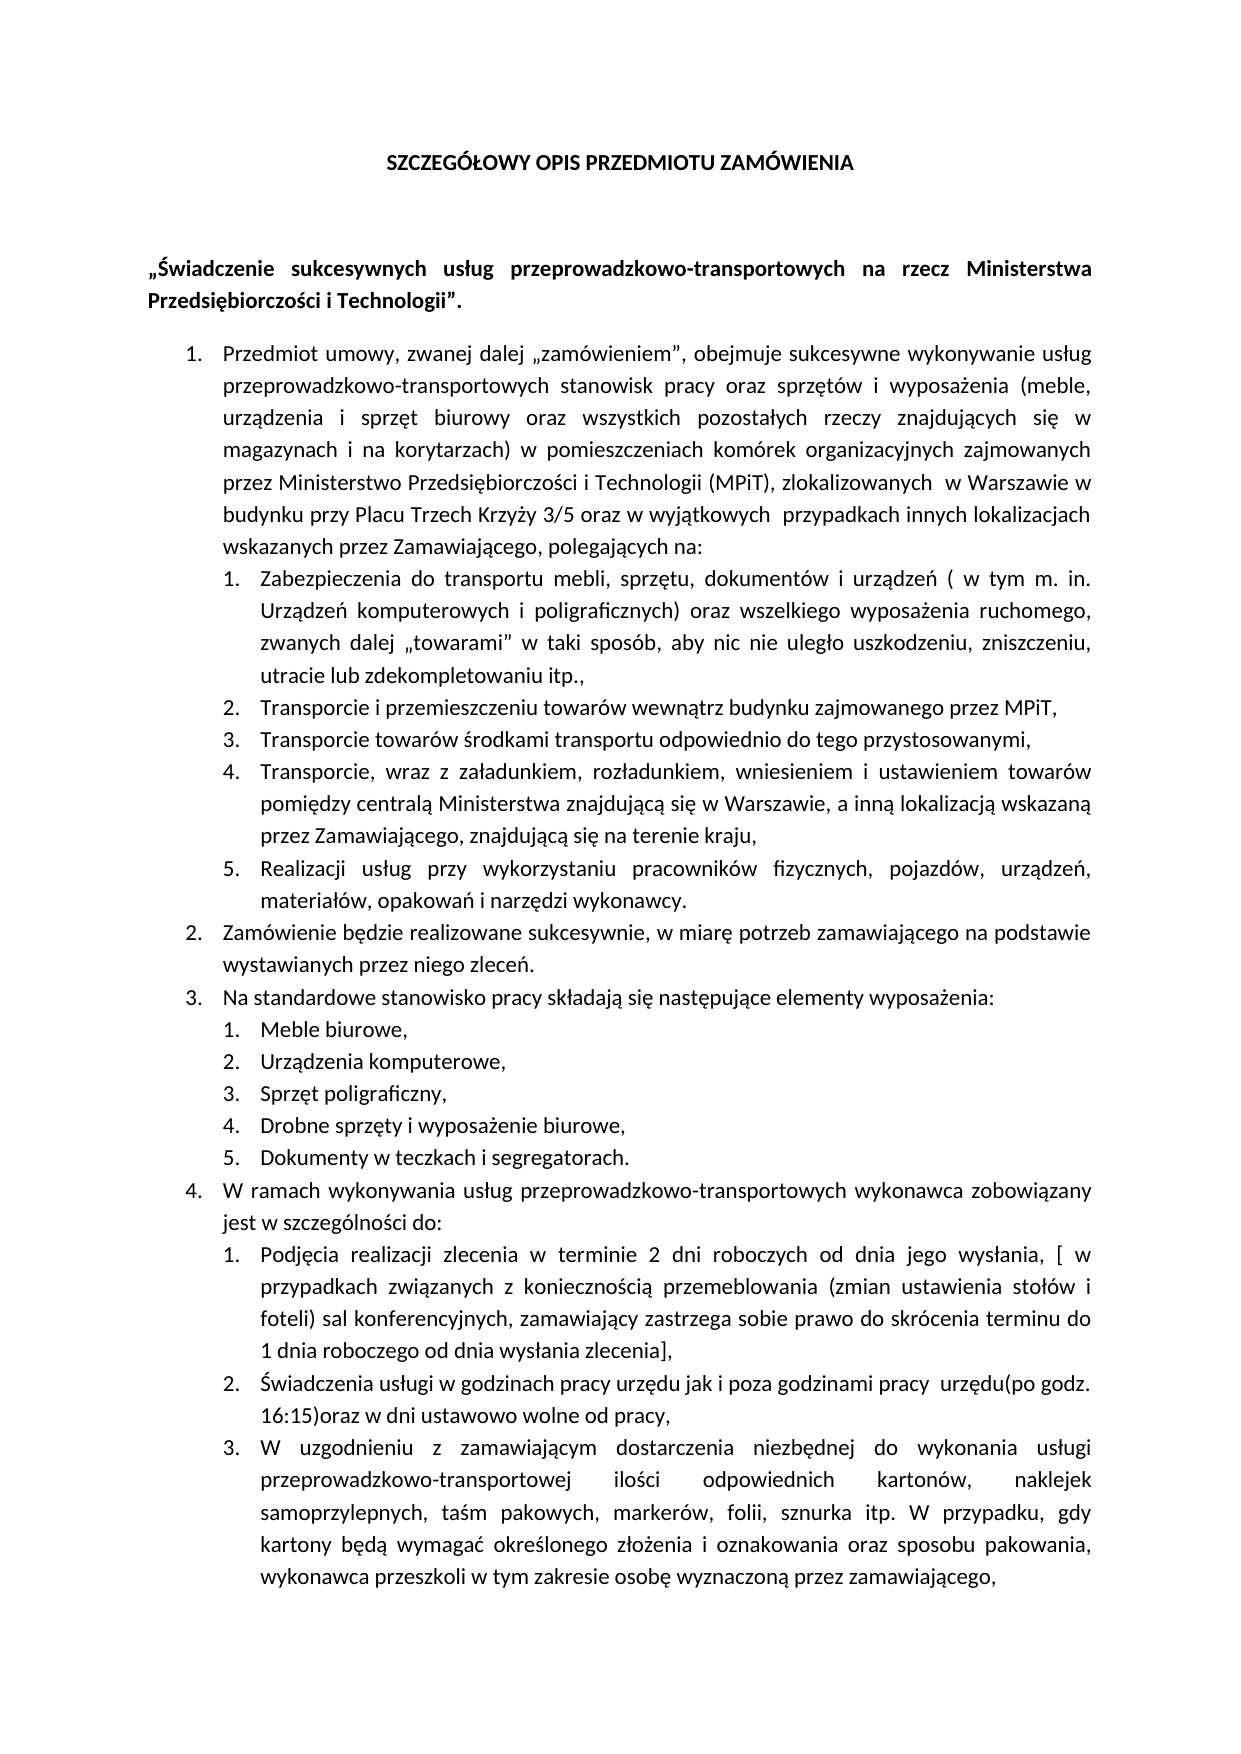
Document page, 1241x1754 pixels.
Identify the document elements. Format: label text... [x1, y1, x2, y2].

text SZCZEGÓŁOWY OPIS PRZEDMIOTU ZAMÓWIENIA [148, 148, 1093, 176]
list Dokumenty w teczkach i segregatorach. [223, 1143, 1093, 1172]
list Transporcie, wraz z załadunkiem, rozładunkiem, wniesieniem i ustawieniem towarów pomiędzy centralą Ministerstwa znajdującą się w Warszawie, a inną lokalizacją wskazaną przez Zamawiającego, znajdującą się na terenie kraju, [223, 757, 1093, 850]
list Transporcie towarów środkami transportu odpowiednio do tego przystosowanymi, [223, 725, 1093, 753]
list Na standardowe stanowisko pracy składają się następujące elementy wyposażenia: [185, 983, 1093, 1011]
list Realizacji usług przy wykorzystaniu pracowników fizycznych, pojazdów, urządzeń, materiałów, opakowań i narzędzi wykonawcy. [223, 854, 1093, 914]
list Zabezpieczenia do transportu mebli, sprzętu, dokumentów i urządzeń ( w tym m. in. Urządzeń komputerowych i poligraficznych) oraz wszelkiego wyposażenia ruchomego, zwanych dalej „towarami” w taki sposób, aby nic nie uległo uszkodzeniu, zniszczeniu, utracie lub zdekompletowaniu itp., [223, 564, 1093, 689]
list Urządzenia komputerowe, [223, 1047, 1093, 1075]
list Świadczenia usługi w godzinach pracy urzędu jak i poza godzinami pracy urzędu(po godz. 16:15)oraz w dni ustawowo wolne od pracy, [223, 1369, 1093, 1429]
list Przedmiot umowy, zwanej dalej „zamówieniem”, obejmuje sukcesywne wykonywanie usług przeprowadzkowo-transportowych stanowisk pracy oraz sprzętów i wyposażenia (meble, urządzenia i sprzęt biurowy oraz wszystkich pozostałych rzeczy znajdujących się w magazynach i na korytarzach) w pomieszczeniach komórek organizacyjnych zajmowanych przez Ministerstwo Przedsiębiorczości i Technologii (MPiT), zlokalizowanych w Warszawie w budynku przy Placu Trzech Krzyży 3/5 oraz w wyjątkowych przypadkach innych lokalizacjach wskazanych przez Zamawiającego, polegających na: [185, 339, 1093, 560]
list Transporcie i przemieszczeniu towarów wewnątrz budynku zajmowanego przez MPiT, [223, 693, 1093, 721]
list Drobne sprzęty i wyposażenie biurowe, [223, 1111, 1093, 1139]
list W ramach wykonywania usług przeprowadzkowo-transportowych wykonawca zobowiązany jest w szczególności do: [185, 1176, 1093, 1236]
list Sprzęt poligraficzny, [223, 1079, 1093, 1107]
list W uzgodnieniu z zamawiającym dostarczenia niezbędnej do wykonania usługi przeprowadzkowo-transportowej ilości odpowiednich kartonów, naklejek samoprzylepnych, taśm pakowych, markerów, folii, sznurka itp. W przypadku, gdy kartony będą wymagać określonego złożenia i oznakowania oraz sposobu pakowania, wykonawca przeszkoli w tym zakresie osobę wyznaczoną przez zamawiającego, [223, 1433, 1093, 1590]
text „Świadczenie sukcesywnych usług przeprowadzkowo-transportowych na rzecz Ministerstwa Przedsiębiorczości i Technologii”. [148, 254, 1093, 314]
list Meble biurowe, [223, 1015, 1093, 1043]
list Podjęcia realizacji zlecenia w terminie 2 dni roboczych od dnia jego wysłania, [ w przypadkach związanych z koniecznością przemeblowania (zmian ustawienia stołów i foteli) sal konferencyjnych, zamawiający zastrzega sobie prawo do skrócenia terminu do 1 dnia roboczego od dnia wysłania zlecenia], [223, 1240, 1093, 1365]
list Zamówienie będzie realizowane sukcesywnie, w miarę potrzeb zamawiającego na podstawie wystawianych przez niego zleceń. [185, 918, 1093, 978]
